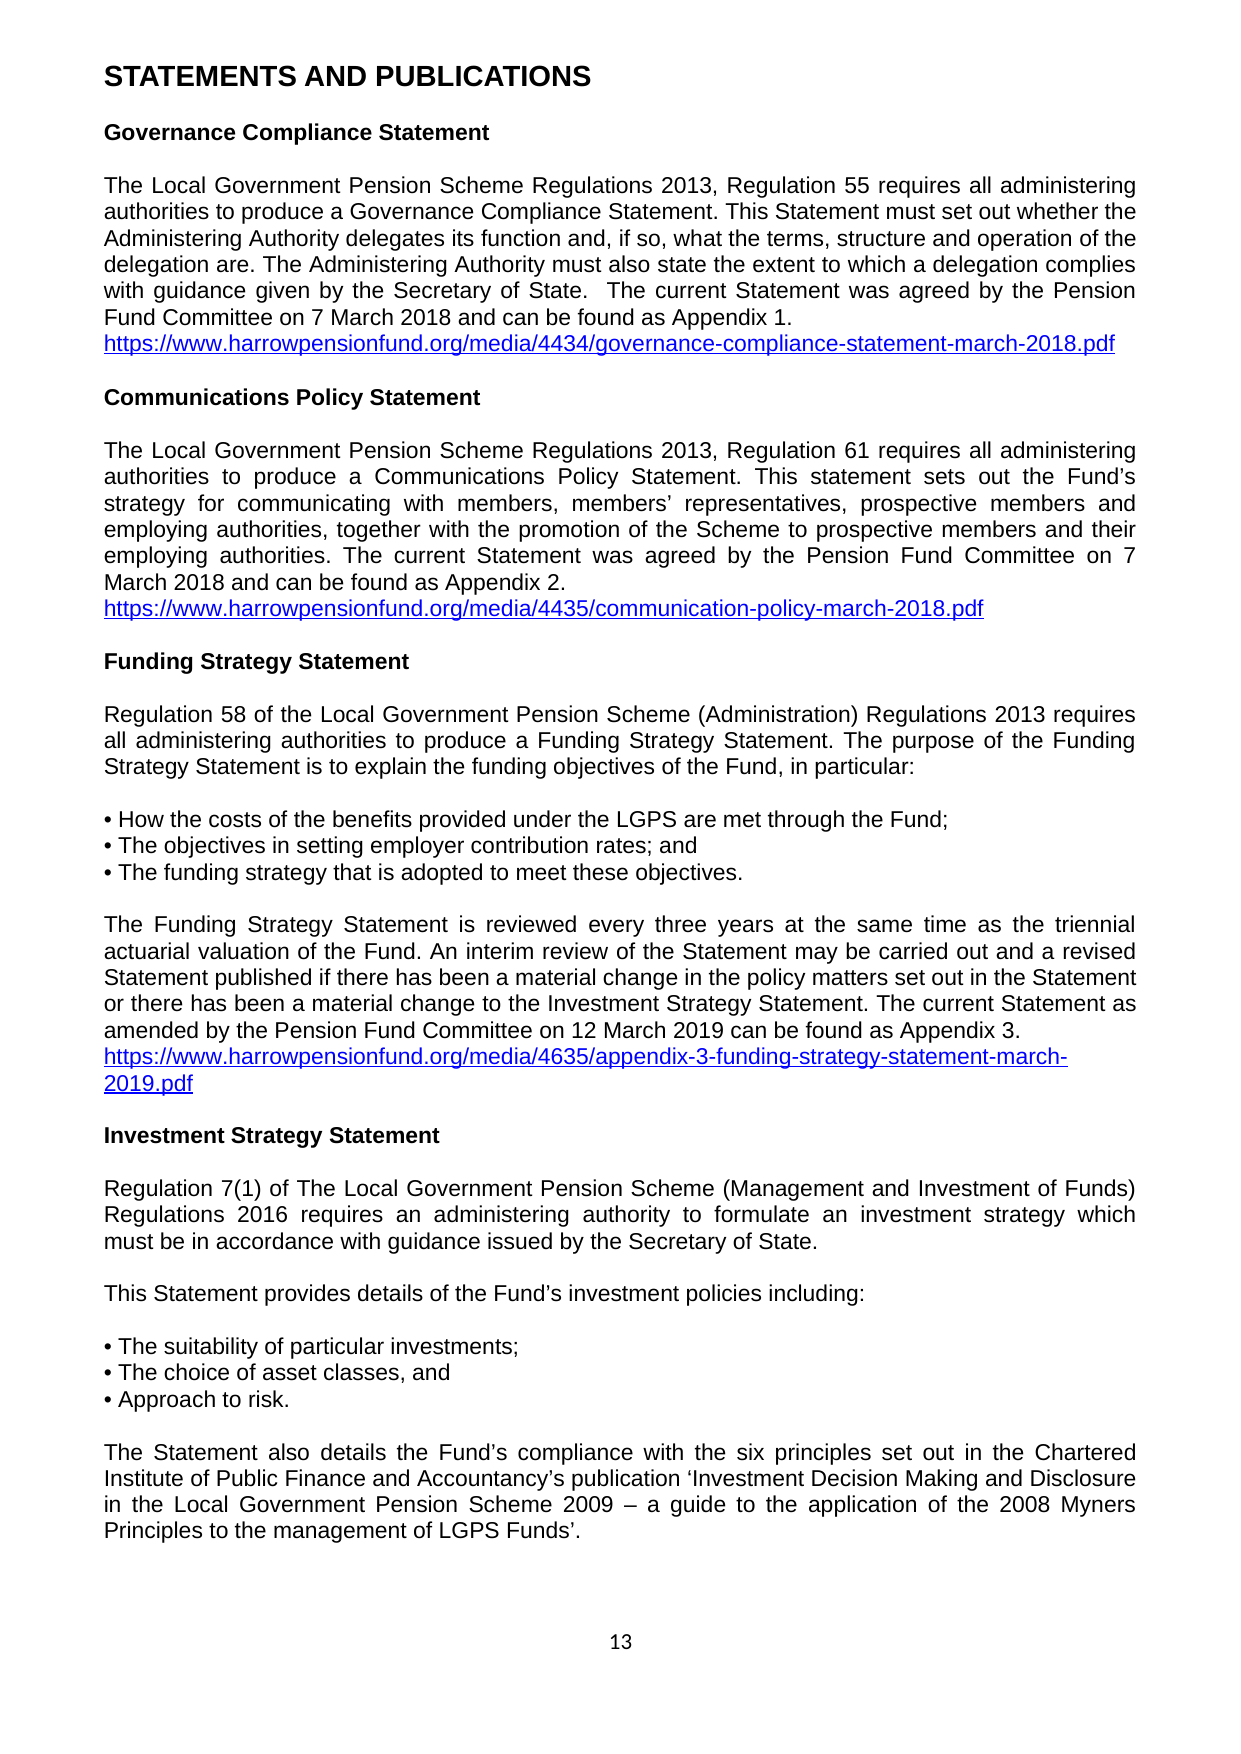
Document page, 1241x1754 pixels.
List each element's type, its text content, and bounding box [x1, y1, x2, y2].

text • The suitability of particular investments; [103, 1333, 1137, 1359]
text This Statement provides details of the Fund’s investment policies including: [103, 1280, 1137, 1307]
text • The objectives in setting employer contribution rates; and [103, 832, 1137, 859]
text The Statement also details the Fund’s compliance with the six principles set out in the Chartered Institute of Public Finance and Accountancy’s publication ‘Investment Decision Making and Disclosure in the Local Government Pension Scheme 2009 – a guide to the application of the 2008 Myners Principles to the management of LGPS Funds’. [103, 1438, 1137, 1544]
text Regulation 7(1) of The Local Government Pension Scheme (Management and Investment of Funds) Regulations 2016 requires an administering authority to formulate an investment strategy which must be in accordance with guidance issued by the Secretary of State. [103, 1175, 1137, 1254]
text https://www.harrowpensionfund.org/media/4434/governance-compliance-statement-march-2018.pdf [103, 330, 1137, 356]
text The Funding Strategy Statement is reviewed every three years at the same time as the triennial actuarial valuation of the Fund. An interim review of the Statement may be carried out and a revised Statement published if there has been a material change in the policy matters set out in the Statement or there has been a material change to the Investment Strategy Statement. The current Statement as amended by the Pension Fund Committee on 12 March 2019 can be found as Appendix 3. [103, 911, 1137, 1043]
text • How the costs of the benefits provided under the LGPS are met through the Fund; [103, 806, 1137, 832]
text Regulation 58 of the Local Government Pension Scheme (Administration) Regulations 2013 requires all administering authorities to produce a Funding Strategy Statement. The purpose of the Funding Strategy Statement is to explain the funding objectives of the Fund, in particular: [103, 701, 1137, 779]
text Funding Strategy Statement [103, 648, 1137, 674]
text • Approach to risk. [103, 1386, 1137, 1412]
text STATEMENTS AND PUBLICATIONS [103, 59, 1137, 93]
text The Local Government Pension Scheme Regulations 2013, Regulation 55 requires all administering authorities to produce a Governance Compliance Statement. This Statement must set out whether the Administering Authority delegates its function and, if so, what the terms, structure and operation of the delegation are. The Administering Authority must also state the extent to which a delegation complies with guidance given by the Secretary of State. The current Statement was agreed by the Pension Fund Committee on 7 March 2018 and can be found as Appendix 1. [103, 172, 1137, 330]
text https://www.harrowpensionfund.org/media/4635/appendix-3-funding-strategy-statement-march-2019.pdf [103, 1043, 1137, 1096]
text Governance Compliance Statement [103, 119, 1137, 145]
text The Local Government Pension Scheme Regulations 2013, Regulation 61 requires all administering authorities to produce a Communications Policy Statement. This statement sets out the Fund’s strategy for communicating with members, members’ representatives, prospective members and employing authorities, together with the promotion of the Scheme to prospective members and their employing authorities. The current Statement was agreed by the Pension Fund Committee on 7 March 2018 and can be found as Appendix 2. [103, 437, 1137, 595]
text Investment Strategy Statement [103, 1122, 1137, 1148]
text • The funding strategy that is adopted to meet these objectives. [103, 859, 1137, 885]
text https://www.harrowpensionfund.org/media/4435/communication-policy-march-2018.pdf [103, 595, 1137, 621]
text Communications Policy Statement [103, 384, 1137, 411]
text • The choice of asset classes, and [103, 1359, 1137, 1386]
